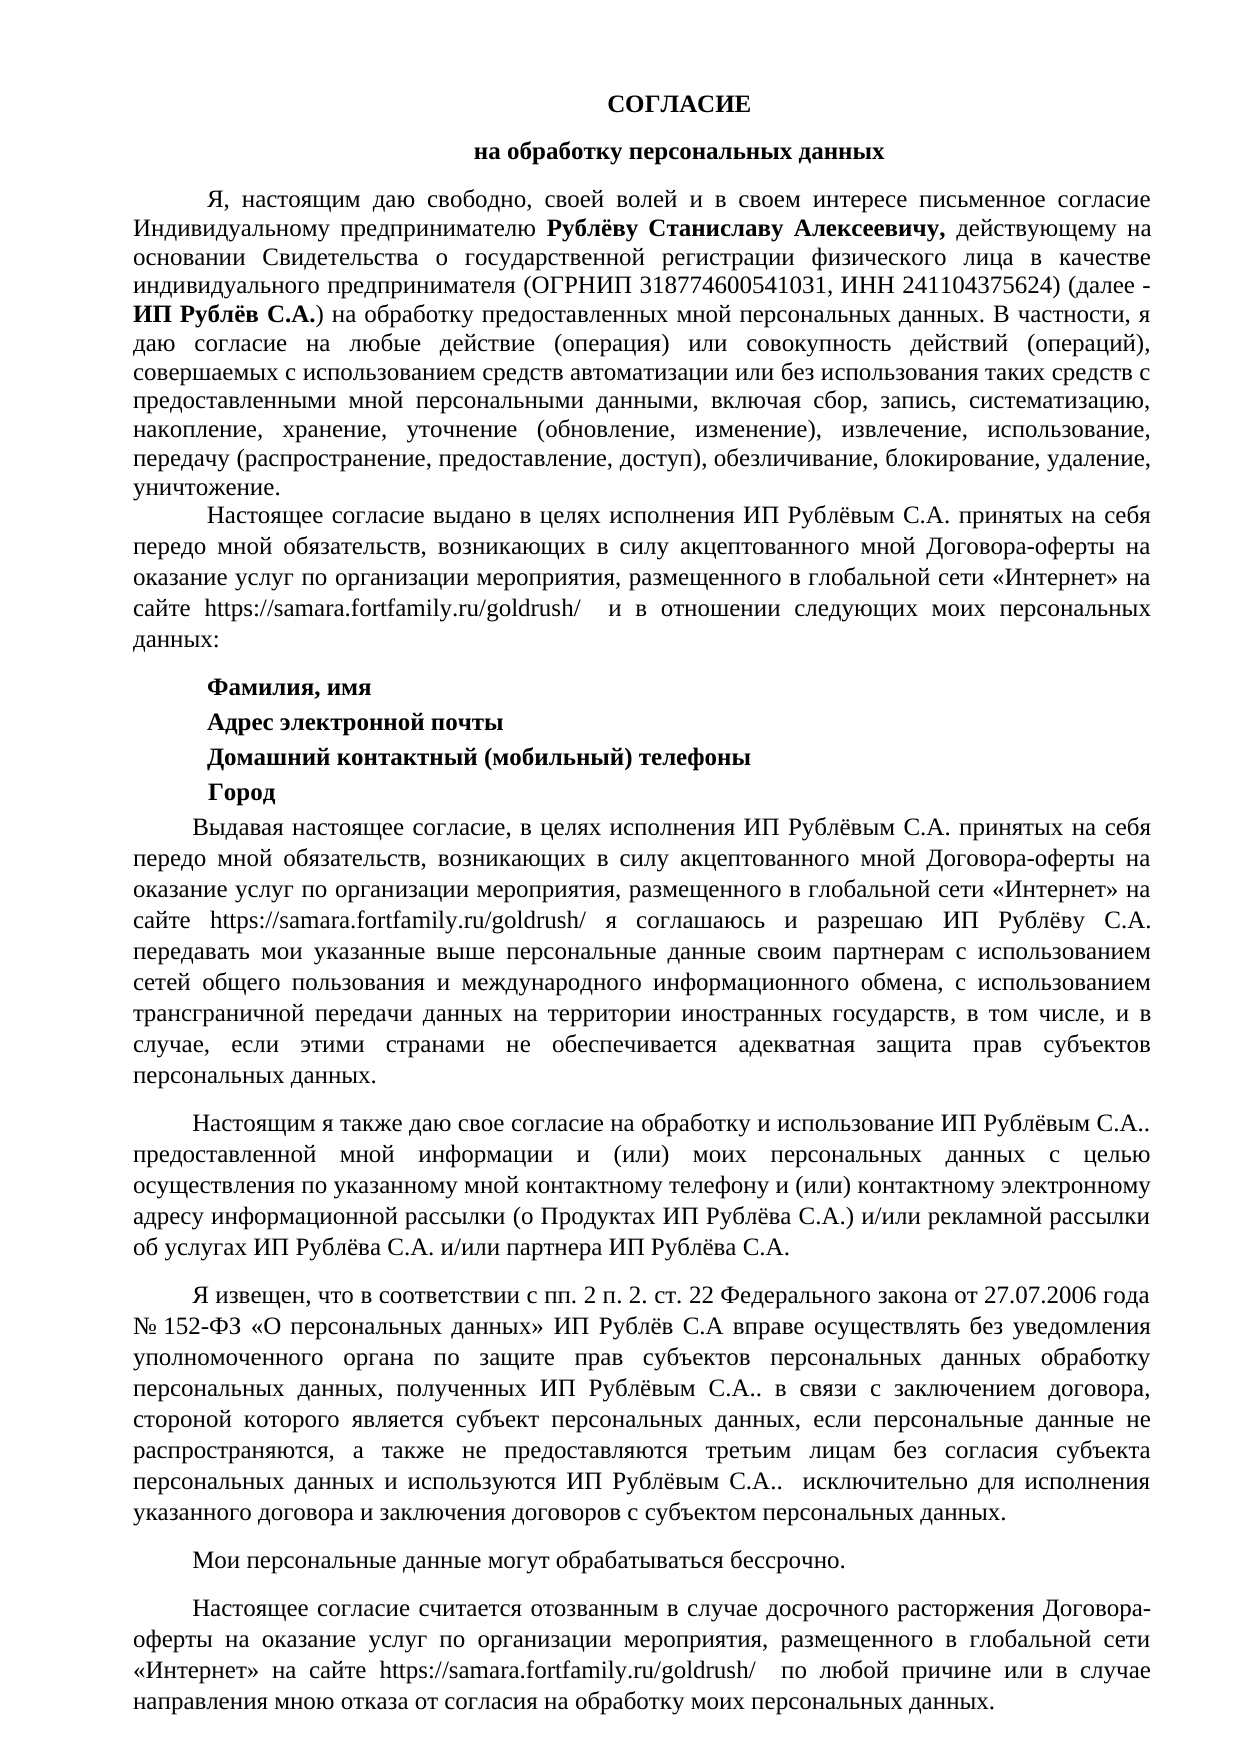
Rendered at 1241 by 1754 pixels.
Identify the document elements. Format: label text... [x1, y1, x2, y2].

text Настоящим я также даю свое согласие на обработку и использование ИП Рублёвым С.А.. предоставленной мной информации и (или) моих персональных данных с целью осуществления по указанному мной контактному телефону и (или) контактному электронному адресу информационной рассылки (о Продуктах ИП Рублёва С.А.) и/или рекламной рассылки об услугах ИП Рублёва С.А. и/или партнера ИП Рублёва С.А. [133, 1108, 1152, 1261]
text Домашний контактный (мобильный) телефоны [133, 742, 1152, 771]
text Настоящее согласие считается отозванным в случае досрочного расторжения Договора-оферты на оказание услуг по организации мероприятия, размещенного в глобальной сети «Интернет» на сайте https://samara.fortfamily.ru/goldrush/ по любой причине или в случае направления мною отказа от согласия на обработку моих персональных данных. [133, 1593, 1152, 1715]
text Выдавая настоящее согласие, в целях исполнения ИП Рублёвым С.А. принятых на себя передо мной обязательств, возникающих в силу акцептованного мной Договора-оферты на оказание услуг по организации мероприятия, размещенного в глобальной сети «Интернет» на сайте https://samara.fortfamily.ru/goldrush/ я соглашаюсь и разрешаю ИП Рублёву С.А. передавать мои указанные выше персональные данные своим партнерам с использованием сетей общего пользования и международного информационного обмена, с использованием трансграничной передачи данных на территории иностранных государств, в том числе, и в случае, если этими странами не обеспечивается адекватная защита прав субъектов персональных данных. [133, 812, 1152, 1089]
text Адрес электронной почты [133, 707, 1152, 736]
text на обработку персональных данных [133, 136, 1152, 165]
text Я извещен, что в соответствии с пп. 2 п. 2. ст. 22 Федерального закона от 27.07.2006 года № 152-ФЗ «О персональных данных» ИП Рублёв С.А вправе осуществлять без уведомления уполномоченного органа по защите прав субъектов персональных данных обработку персональных данных, полученных ИП Рублёвым С.А.. в связи с заключением договора, стороной которого является субъект персональных данных, если персональные данные не распространяются, а также не предоставляются третьим лицам без согласия субъекта персональных данных и используются ИП Рублёвым С.А.. исключительно для исполнения указанного договора и заключения договоров с субъектом персональных данных. [133, 1280, 1152, 1526]
text Я, настоящим даю свободно, своей волей и в своем интересе письменное согласие Индивидуальному предпринимателю Рублёву Станиславу Алексеевичу, действующему на основании Свидетельства о государственной регистрации физического лица в качестве индивидуального предпринимателя (ОГРНИП 318774600541031, ИНН 241104375624) (далее - ИП Рублёв С.А.) на обработку предоставленных мной персональных данных. В частности, я даю согласие на любые действие (операция) или совокупность действий (операций), совершаемых с использованием средств автоматизации или без использования таких средств с предоставленными мной персональными данными, включая сбор, запись, систематизацию, накопление, хранение, уточнение (обновление, изменение), извлечение, использование, передачу (распространение, предоставление, доступ), обезличивание, блокирование, удаление, уничтожение. [133, 184, 1152, 500]
text Город [133, 777, 1152, 806]
text Мои персональные данные могут обрабатываться бессрочно. [133, 1545, 1152, 1574]
text Фамилия, имя [133, 672, 1152, 701]
text СОГЛАСИЕ [133, 89, 1152, 117]
text Настоящее согласие выдано в целях исполнения ИП Рублёвым С.А. принятых на себя передо мной обязательств, возникающих в силу акцептованного мной Договора-оферты на оказание услуг по организации мероприятия, размещенного в глобальной сети «Интернет» на сайте https://samara.fortfamily.ru/goldrush/ и в отношении следующих моих персональных данных: [133, 500, 1152, 653]
